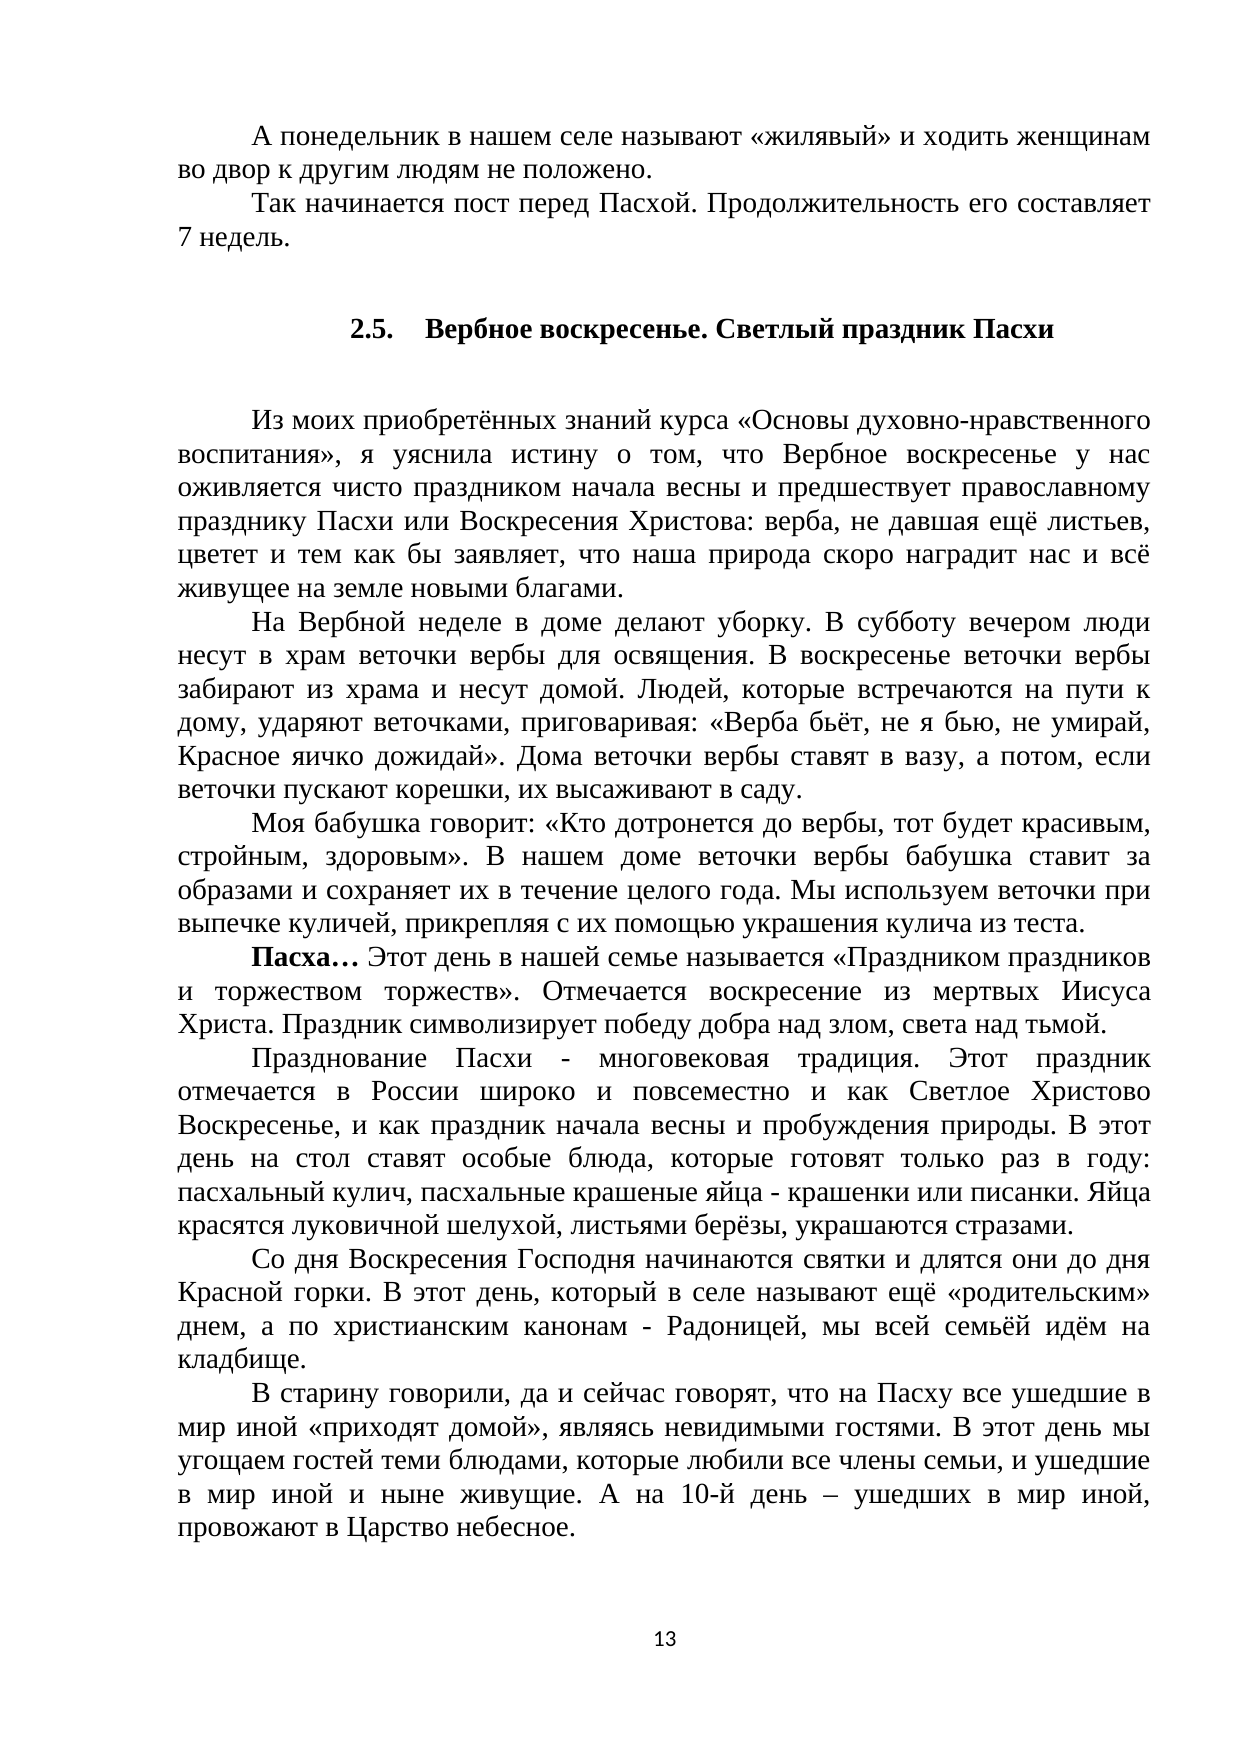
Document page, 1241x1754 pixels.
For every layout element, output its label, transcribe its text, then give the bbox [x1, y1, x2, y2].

text Со дня Воскресения Господня начинаются святки и длятся они до дня Красной горки. В этот день, который в селе называют ещё «родительским» днем, а по христианским канонам - Радоницей, мы всей семьёй идём на кладбище. [177, 1241, 1152, 1375]
text Из моих приобретённых знаний курса «Основы духовно-нравственного воспитания», я уяснила истину о том, что Вербное воскресенье у нас оживляется чисто праздником начала весны и предшествует православному празднику Пасхи или Воскресения Христова: верба, не давшая ещё листьев, цветет и тем как бы заявляет, что наша природа скоро наградит нас и всё живущее на земле новыми благами. [177, 402, 1152, 604]
text Празднование Пасхи - многовековая традиция. Этот праздник отмечается в России широко и повсеместно и как Светлое Христово Воскресенье, и как праздник начала весны и пробуждения природы. В этот день на стол ставят особые блюда, которые готовят только раз в году: пасхальный кулич, пасхальные крашеные яйца - крашенки или писанки. Яйца красятся луковичной шелухой, листьями берёзы, украшаются стразами. [177, 1040, 1152, 1241]
text Пасха… Этот день в нашей семье называется «Праздником праздников и торжеством торжеств». Отмечается воскресение из мертвых Иисуса Христа. Праздник символизирует победу добра над злом, света над тьмой. [177, 939, 1152, 1040]
text На Вербной неделе в доме делают уборку. В субботу вечером люди несут в храм веточки вербы для освящения. В воскресенье веточки вербы забирают из храма и несут домой. Людей, которые встречаются на пути к дому, ударяют веточками, приговаривая: «Верба бьёт, не я бью, не умирай, Красное яичко дожидай». Дома веточки вербы ставят в вазу, а потом, если веточки пускают корешки, их высаживают в саду. [177, 604, 1152, 805]
subtitle Вербное воскресенье. Светлый праздник Пасхи [252, 311, 1152, 344]
text В старину говорили, да и сейчас говорят, что на Пасху все ушедшие в мир иной «приходят домой», являясь невидимыми гостями. В этот день мы угощаем гостей теми блюдами, которые любили все члены семьи, и ушедшие в мир иной и ныне живущие. А на 10-й день – ушедших в мир иной, провожают в Царство небесное. [177, 1375, 1152, 1543]
text А понедельник в нашем селе называют «жилявый» и ходить женщинам во двор к другим людям не положено. [177, 118, 1152, 185]
text Моя бабушка говорит: «Кто дотронется до вербы, тот будет красивым, стройным, здоровым». В нашем доме веточки вербы бабушка ставит за образами и сохраняет их в течение целого года. Мы используем веточки при выпечке куличей, прикрепляя с их помощью украшения кулича из теста. [177, 805, 1152, 939]
text Так начинается пост перед Пасхой. Продолжительность его составляет 7 недель. [177, 185, 1152, 252]
